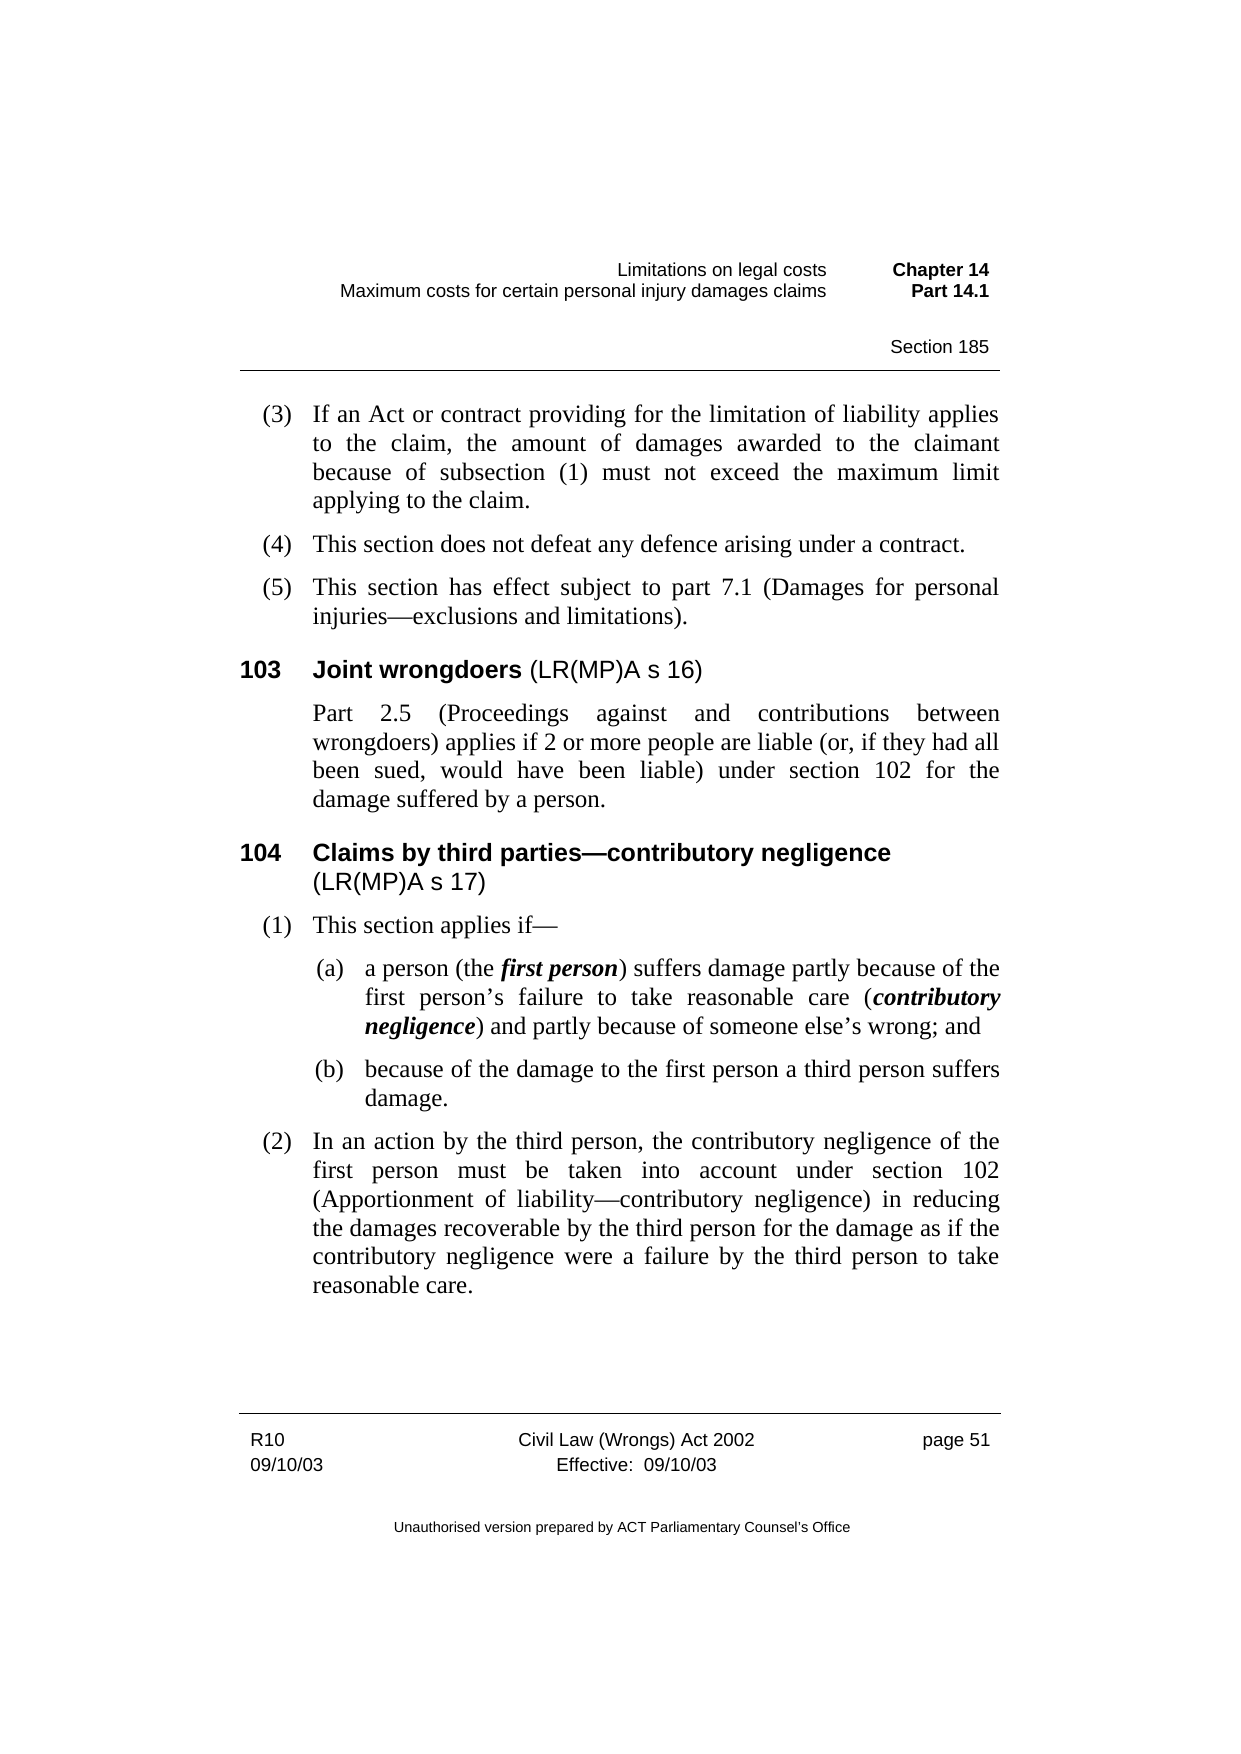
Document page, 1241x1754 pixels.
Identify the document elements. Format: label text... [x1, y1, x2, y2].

text 104 Claims by third parties—contributory negligence (LR(MP)A s 17) [239, 838, 1001, 896]
text (3) If an Act or contract providing for the limitation of liability applies to the claim, the amount of damages awarded to the claimant because of subsection (1) must not exceed the maximum limit applying to the claim. [239, 399, 1001, 514]
text 103 Joint wrongdoers (LR(MP)A s 16) [239, 655, 1001, 683]
text (5) This section has effect subject to part 7.1 (Damages for personal injuries—exclusions and limitations). [239, 572, 1001, 630]
text (4) This section does not defeat any defence arising under a contract. [239, 529, 1001, 558]
text (b) because of the damage to the first person a third person suffers damage. [239, 1054, 1001, 1112]
text Part 2.5 (Proceedings against and contributions between wrongdoers) applies if 2 or more people are liable (or, if they had all been sued, would have been liable) under section 102 for the damage suffered by a person. [312, 698, 1001, 813]
text (1) This section applies if— [239, 910, 1001, 939]
text (2) In an action by the third person, the contributory negligence of the first person must be taken into account under section 102 (Apportionment of liability—contributory negligence) in reducing the damages recoverable by the third person for the damage as if the contributory negligence were a failure by the third person to take reasonable care. [239, 1126, 1001, 1299]
text (a) a person (the first person) suffers damage partly because of the first person’s failure to take reasonable care (contributory negligence) and partly because of someone else’s wrong; and [239, 953, 1001, 1040]
